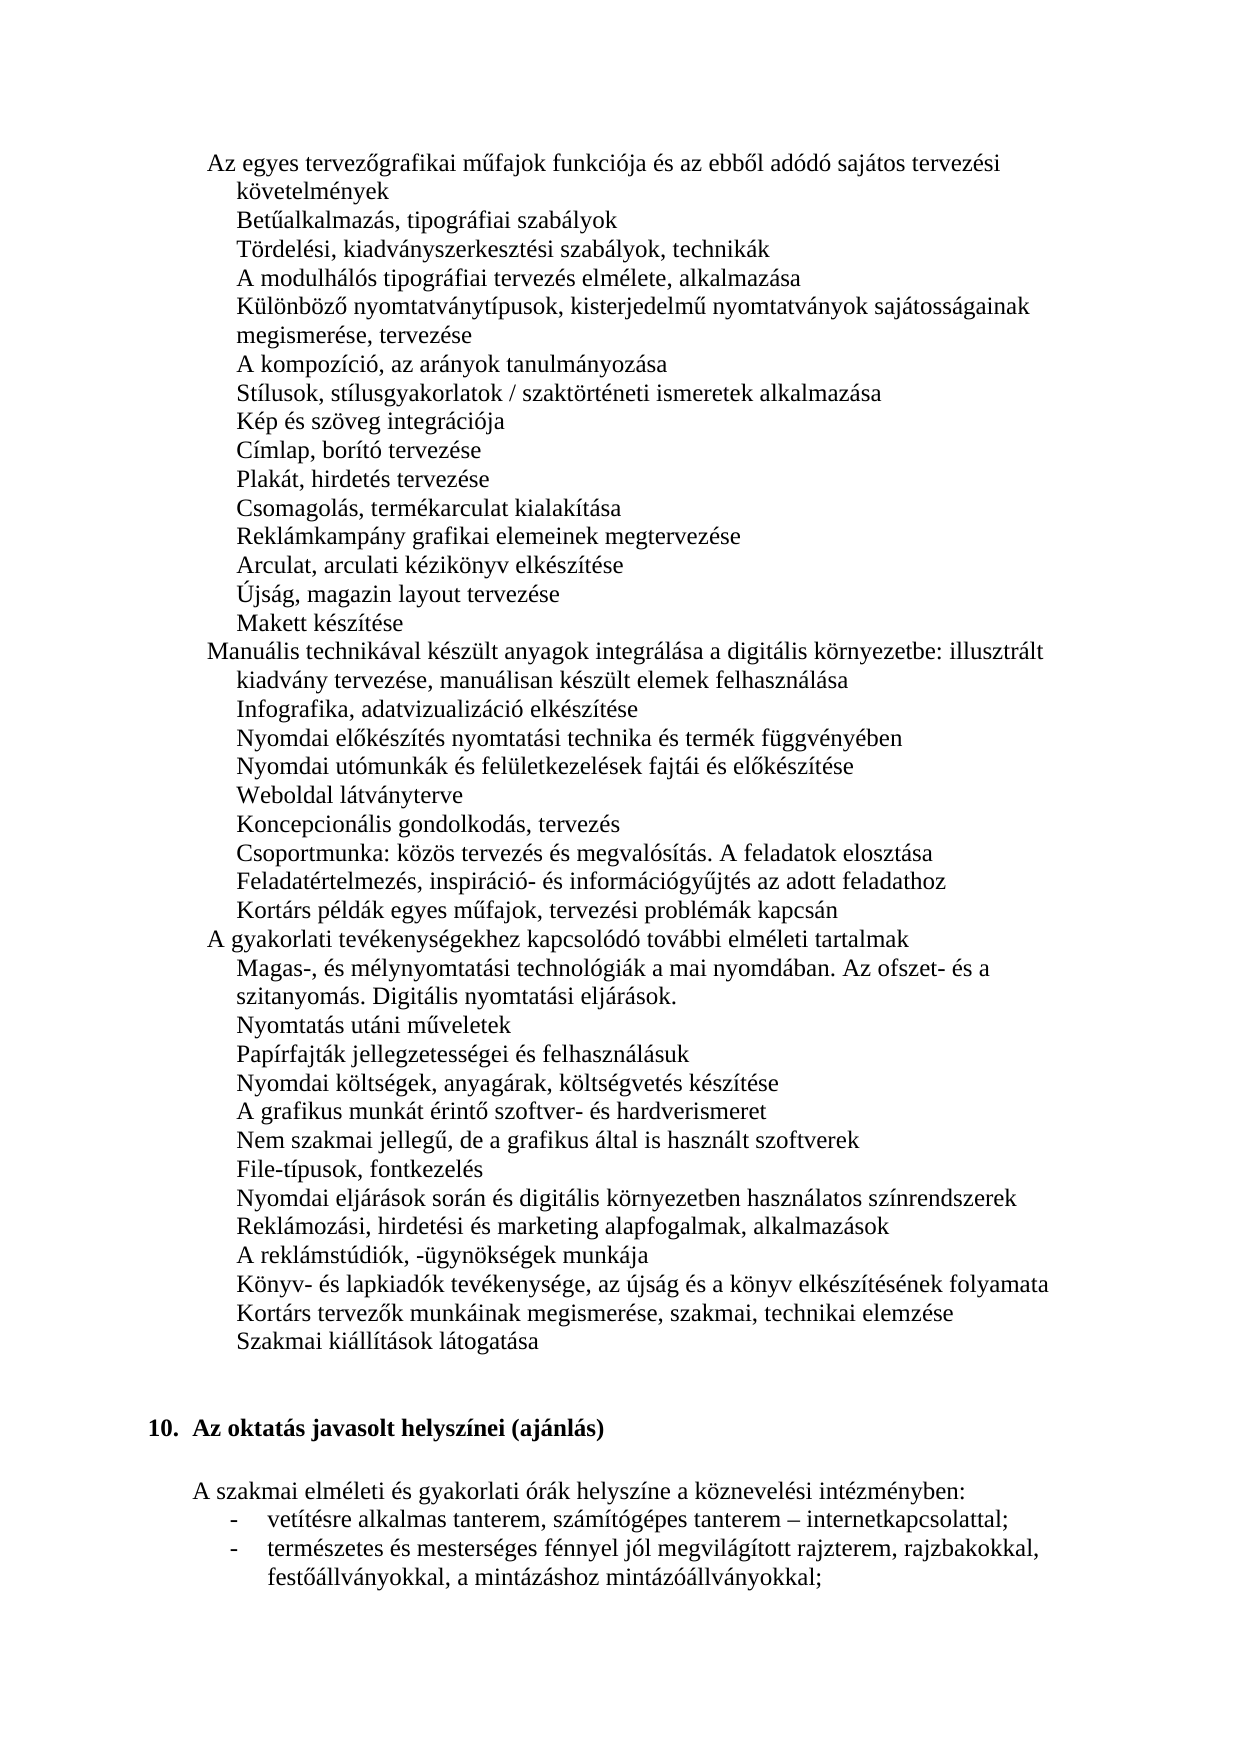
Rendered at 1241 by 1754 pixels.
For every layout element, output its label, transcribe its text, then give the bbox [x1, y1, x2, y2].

text Weboldal látványterve [236, 780, 1093, 809]
text A gyakorlati tevékenységekhez kapcsolódó további elméleti tartalmak [207, 924, 1093, 953]
text Papírfajták jellegzetességei és felhasználásuk [236, 1039, 1093, 1068]
text File-típusok, fontkezelés [236, 1154, 1093, 1183]
text Nem szakmai jellegű, de a grafikus által is használt szoftverek [236, 1125, 1093, 1154]
text Nyomdai eljárások során és digitális környezetben használatos színrendszerek [236, 1183, 1093, 1211]
text Könyv- és lapkiadók tevékenysége, az újság és a könyv elkészítésének folyamata [236, 1269, 1093, 1298]
text Az egyes tervezőgrafikai műfajok funkciója és az ebből adódó sajátos tervezési követelmények [207, 148, 1093, 205]
list vetítésre alkalmas tanterem, számítógépes tanterem – internetkapcsolattal; [229, 1504, 1093, 1533]
text Makett készítése [236, 608, 1093, 636]
text Nyomdai előkészítés nyomtatási technika és termék függvényében [236, 723, 1093, 751]
list természetes és mesterséges fénnyel jól megvilágított rajzterem, rajzbakokkal, festőállványokkal, a mintázáshoz mintázóállványokkal; [229, 1533, 1093, 1591]
text Feladatértelmezés, inspiráció- és információgyűjtés az adott feladathoz [236, 866, 1093, 895]
text Magas-, és mélynyomtatási technológiák a mai nyomdában. Az ofszet- és a szitanyomás. Digitális nyomtatási eljárások. [236, 953, 1093, 1010]
text Plakát, hirdetés tervezése [236, 464, 1093, 493]
text Infografika, adatvizualizáció elkészítése [236, 694, 1093, 723]
text Manuális technikával készült anyagok integrálása a digitális környezetbe: illusztrált kiadvány tervezése, manuálisan készült elemek felhasználása [207, 636, 1093, 694]
text Nyomtatás utáni műveletek [236, 1010, 1093, 1039]
list Az oktatás javasolt helyszínei (ajánlás) [148, 1413, 1093, 1441]
text Kép és szöveg integrációja [236, 406, 1093, 435]
text Nyomdai költségek, anyagárak, költségvetés készítése [236, 1068, 1093, 1096]
text Szakmai kiállítások látogatása [236, 1326, 1093, 1355]
text A grafikus munkát érintő szoftver- és hardverismeret [236, 1096, 1093, 1125]
text Reklámkampány grafikai elemeinek megtervezése [236, 521, 1093, 550]
text A szakmai elméleti és gyakorlati órák helyszíne a köznevelési intézményben: [192, 1476, 1093, 1504]
text Stílusok, stílusgyakorlatok / szaktörténeti ismeretek alkalmazása [236, 378, 1093, 406]
text Csoportmunka: közös tervezés és megvalósítás. A feladatok elosztása [236, 838, 1093, 866]
text Kortárs tervezők munkáinak megismerése, szakmai, technikai elemzése [236, 1298, 1093, 1326]
text Reklámozási, hirdetési és marketing alapfogalmak, alkalmazások [236, 1211, 1093, 1240]
text Címlap, borító tervezése [236, 435, 1093, 464]
text Betűalkalmazás, tipográfiai szabályok [236, 205, 1093, 234]
text Különböző nyomtatványtípusok, kisterjedelmű nyomtatványok sajátosságainak megismerése, tervezése [236, 291, 1093, 349]
text Újság, magazin layout tervezése [236, 579, 1093, 608]
text A kompozíció, az arányok tanulmányozása [236, 349, 1093, 378]
text Koncepcionális gondolkodás, tervezés [236, 809, 1093, 838]
text Nyomdai utómunkák és felületkezelések fajtái és előkészítése [236, 751, 1093, 780]
text Csomagolás, termékarculat kialakítása [236, 493, 1093, 521]
text A reklámstúdiók, -ügynökségek munkája [236, 1240, 1093, 1269]
text Arculat, arculati kézikönyv elkészítése [236, 550, 1093, 579]
text Tördelési, kiadványszerkesztési szabályok, technikák [236, 234, 1093, 263]
text A modulhálós tipográfiai tervezés elmélete, alkalmazása [236, 263, 1093, 291]
text Kortárs példák egyes műfajok, tervezési problémák kapcsán [236, 895, 1093, 924]
